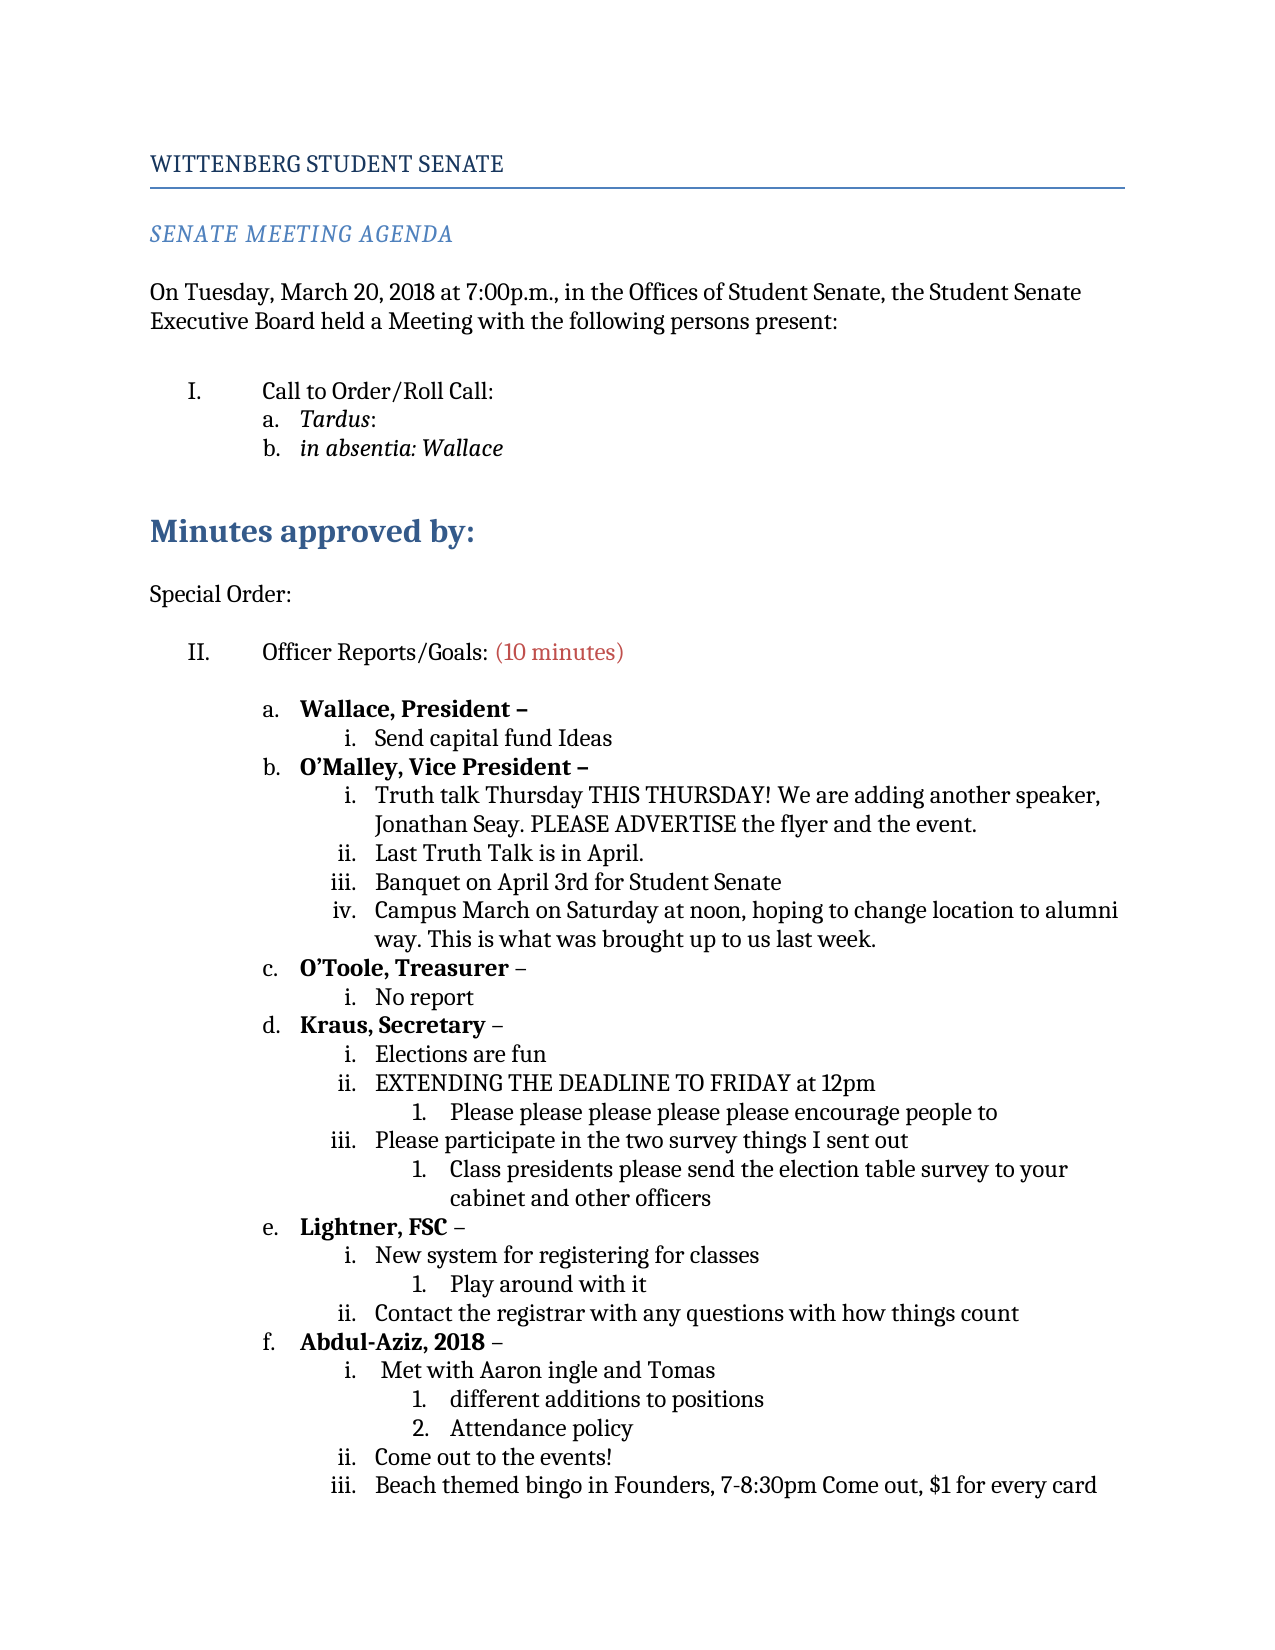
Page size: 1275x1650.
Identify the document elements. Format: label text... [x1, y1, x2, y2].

text Special Order: [150, 580, 1125, 609]
list Banquet on April 3rd for Student Senate [356, 867, 1125, 896]
list Please participate in the two survey things I sent out [356, 1126, 1125, 1155]
subtitle Minutes approved by: [150, 513, 1125, 551]
list Met with Aaron ingle and Tomas [356, 1356, 1125, 1385]
list Tardus: [262, 405, 1125, 434]
list No report [356, 982, 1125, 1011]
list Campus March on Saturday at noon, hoping to change location to alumni way. This is what was brought up to us last week. [356, 896, 1125, 954]
list Wallace, President – [262, 695, 1125, 724]
list Class presidents please send the election table survey to your cabinet and other officers [412, 1155, 1125, 1212]
list Elections are fun [356, 1040, 1125, 1069]
list Last Truth Talk is in April. [356, 839, 1125, 867]
list Attendance policy [412, 1414, 1125, 1442]
text On Tuesday, March 20, 2018 at 7:00p.m., in the Offices of Student Senate, the Student Senate Executive Board held a Meeting with the following persons present: [150, 278, 1125, 335]
list Truth talk Thursday THIS THURSDAY! We are adding another speaker, Jonathan Seay. PLEASE ADVERTISE the flyer and the event. [356, 781, 1125, 839]
list Come out to the events! [356, 1442, 1125, 1471]
list Contact the registrar with any questions with how things count [356, 1299, 1125, 1327]
list EXTENDING THE DEADLINE TO FRIDAY at 12pm [356, 1069, 1125, 1097]
list Officer Reports/Goals: (10 minutes) [187, 637, 1125, 666]
list Play around with it [412, 1270, 1125, 1299]
list Abdul-Aziz, 2018 – [262, 1327, 1125, 1356]
list Send capital fund Ideas [356, 724, 1125, 752]
list Please please please please please encourage people to [412, 1097, 1125, 1126]
title WITTENBERG STUDENT SENATE [150, 150, 1125, 187]
list Beach themed bingo in Founders, 7-8:30pm Come out, $1 for every card [356, 1471, 1125, 1500]
list Lightner, FSC – [262, 1212, 1125, 1241]
list O’Toole, Treasurer – [262, 954, 1125, 982]
list Kraus, Secretary – [262, 1011, 1125, 1040]
subtitle SENATE MEETING AGENDA [150, 220, 1125, 249]
list New system for registering for classes [356, 1241, 1125, 1270]
list O’Malley, Vice President – [262, 752, 1125, 781]
list different additions to positions [412, 1385, 1125, 1414]
list Call to Order/Roll Call: [187, 377, 1125, 405]
list in absentia: Wallace [262, 434, 1125, 463]
